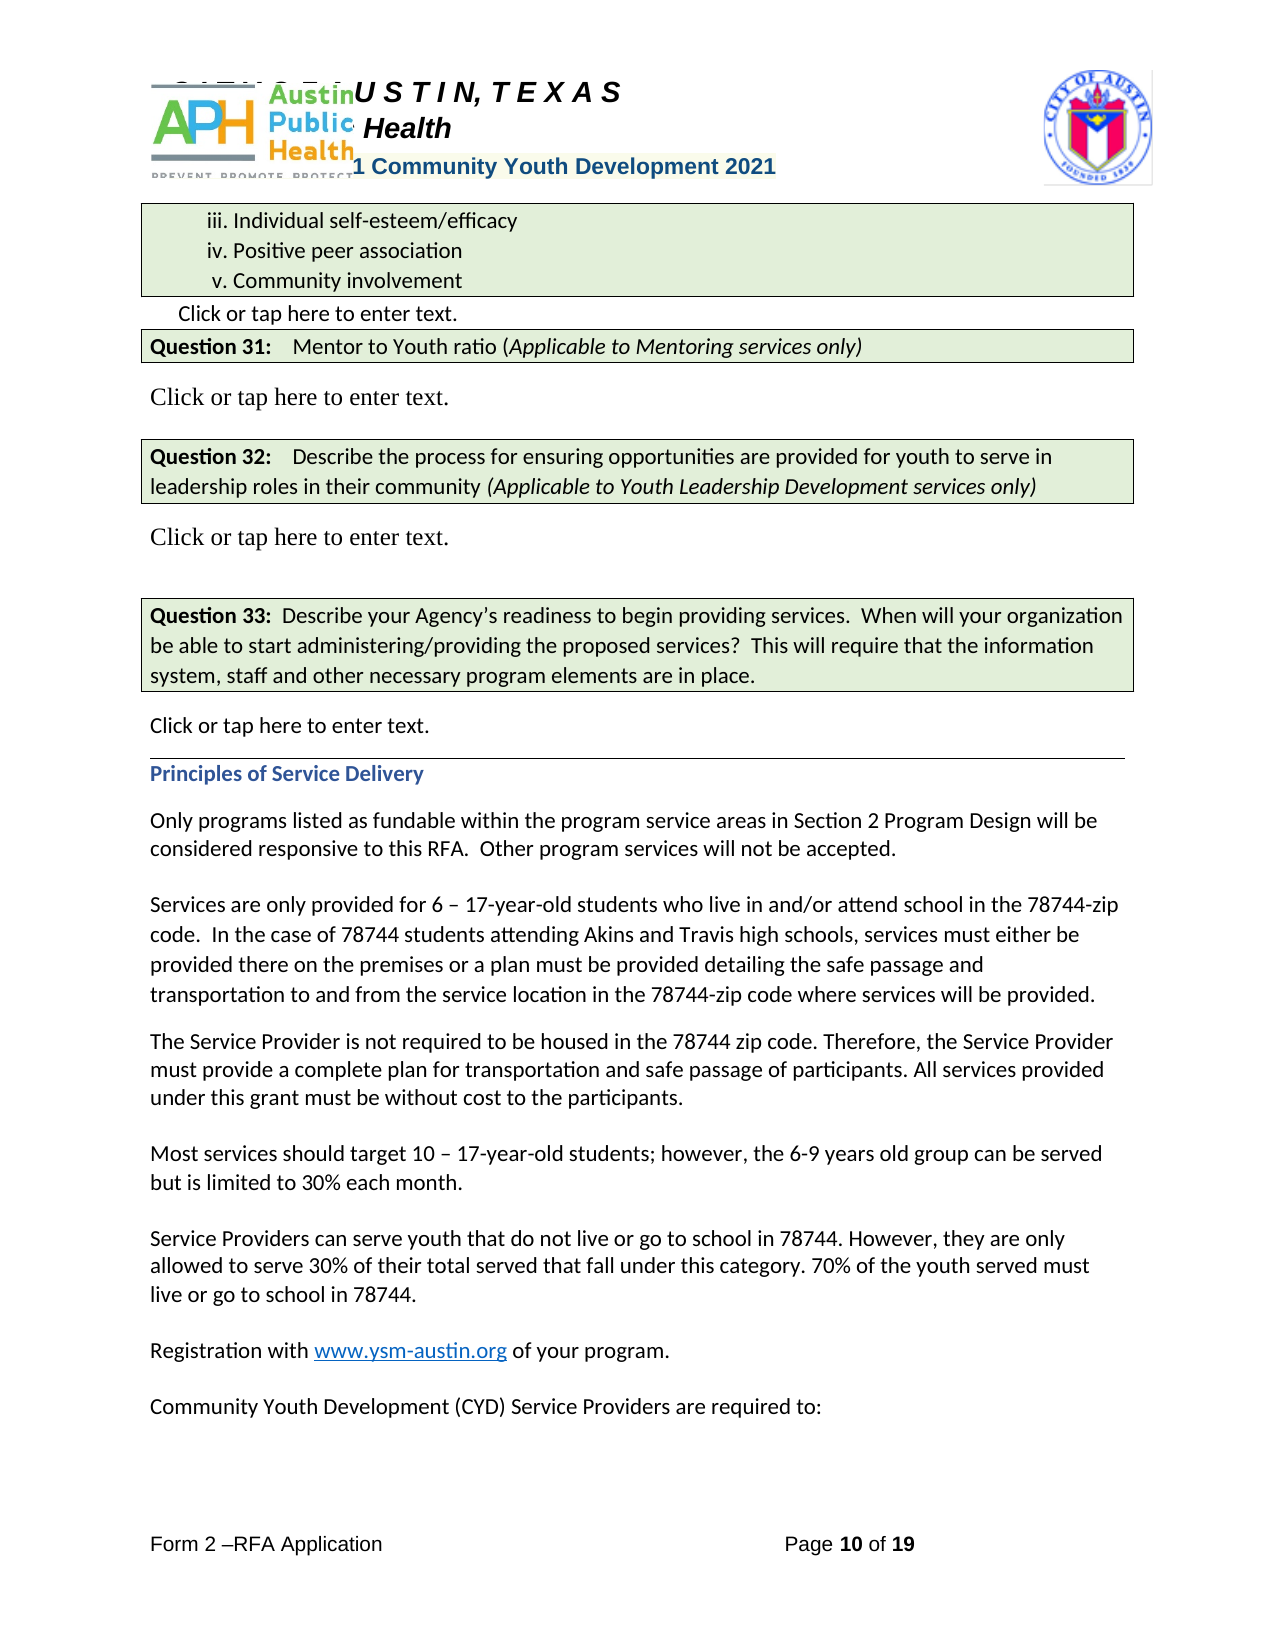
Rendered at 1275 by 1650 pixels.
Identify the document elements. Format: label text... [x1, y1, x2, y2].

text Registration with www.ysm-austin.org of your program. [150, 1336, 1125, 1364]
text Most services should target 10 – 17-year-old students; however, the 6-9 years old group can be served but is limited to 30% each month. [150, 1139, 1125, 1196]
text The Service Provider is not required to be housed in the 78744 zip code. Therefore, the Service Provider must provide a complete plan for transportation and safe passage of participants. All services provided under this grant must be without cost to the participants. [150, 1027, 1125, 1112]
text Service Providers can serve youth that do not live or go to school in 78744. However, they are only allowed to serve 30% of their total served that fall under this category. 70% of the youth served must live or go to school in 78744. [150, 1224, 1125, 1308]
text Community Youth Development (CYD) Service Providers are required to: [150, 1392, 1125, 1420]
text Only programs listed as fundable within the program service areas in Section 2 Program Design will be considered responsive to this RFA. Other program services will not be accepted. [150, 806, 1125, 862]
text Question 33: Describe your Agency’s readiness to begin providing services. When will your organization be able to start administering/providing the proposed services? This will require that the information system, staff and other necessary program elements are in place. [142, 599, 1133, 691]
picture [150, 83, 353, 178]
text Principles of Service Delivery [150, 759, 1125, 787]
picture [1043, 70, 1154, 187]
list Question 31: Mentor to Youth ratio (Applicable to Mentoring services only) [142, 330, 1133, 362]
text Services are only provided for 6 – 17-year-old students who live in and/or attend school in the 78744-zip code. In the case of 78744 students attending Akins and Travis high schools, services must either be provided there on the premises or a plan must be provided detailing the safe passage and transportation to and from the service location in the 78744-zip code where services will be provided. [150, 890, 1125, 1009]
list Question 32: Describe the process for ensuring opportunities are provided for youth to serve in leadership roles in their community (Applicable to Youth Leadership Development services only) [142, 440, 1133, 503]
